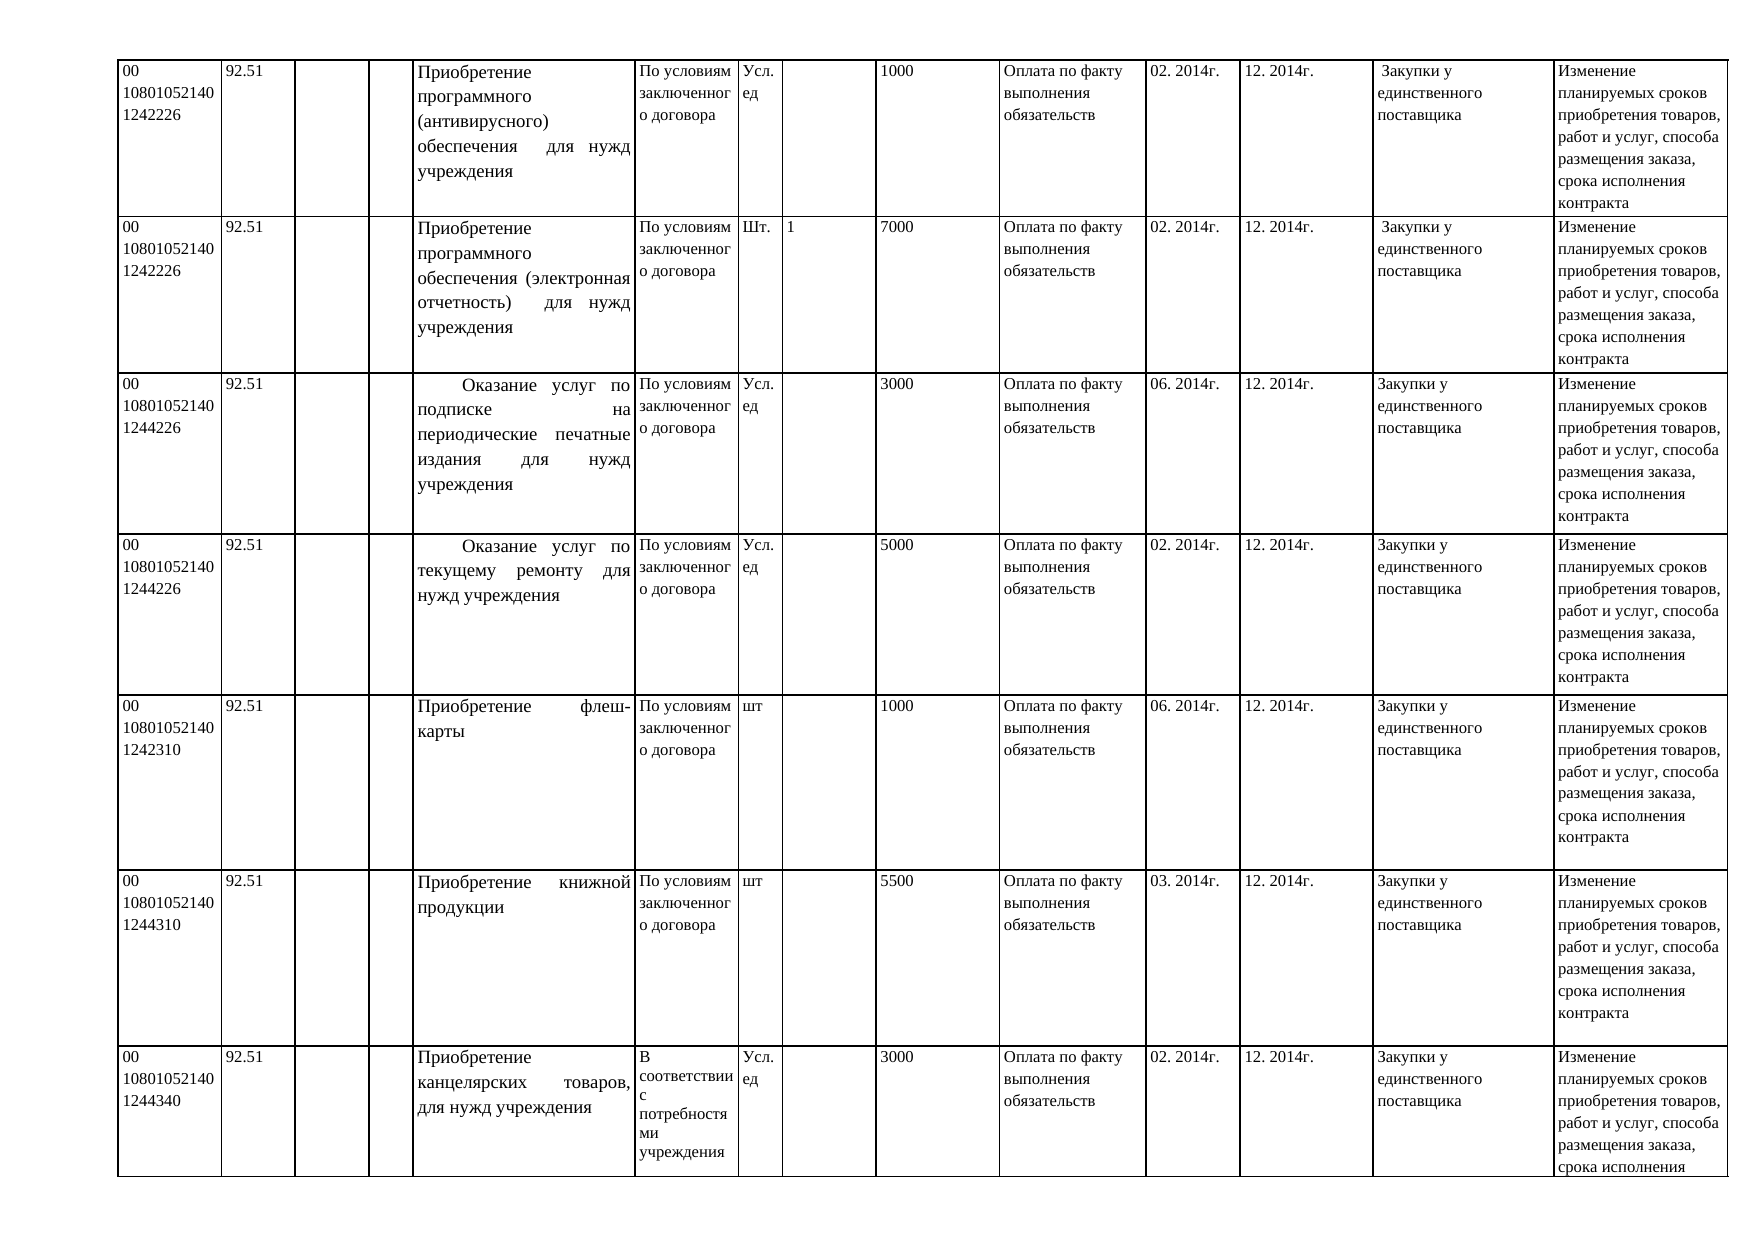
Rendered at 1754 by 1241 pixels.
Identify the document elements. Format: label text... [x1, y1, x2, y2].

table_cell 02. 2014г. [1147, 217, 1239, 372]
table_cell [370, 696, 412, 869]
table_cell 92.51 [222, 535, 294, 694]
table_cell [1374, 1047, 1553, 1176]
table_cell Закупки у единственного поставщика [1374, 535, 1553, 694]
table_cell Усл.ед [739, 1047, 782, 1176]
table_cell [370, 217, 412, 372]
table_cell Приобретение программного обеспечения (электронная отчетность) для нужд учреждения [414, 217, 634, 372]
table_cell 06. 2014г. [1147, 696, 1239, 869]
table_cell Закупки у единственного поставщика [1374, 217, 1553, 372]
table_cell 00108010521401242310 [119, 696, 221, 869]
table_cell 02. 2014г. [1147, 1047, 1239, 1176]
table_cell 5000 [877, 535, 999, 694]
table_cell [296, 217, 368, 372]
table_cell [1000, 61, 1145, 216]
table_cell По условиям заключенного договора [636, 61, 738, 216]
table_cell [1555, 1047, 1727, 1176]
table_cell [370, 61, 412, 216]
table_cell Усл.ед [739, 374, 782, 533]
table_cell 5500 [877, 871, 999, 1045]
table_cell Оказание услуг по текущему ремонту для нужд учреждения [414, 535, 634, 694]
table_cell [296, 696, 368, 869]
table_cell [783, 1047, 875, 1176]
table_cell 00108010521401244310 [119, 871, 221, 1045]
table_cell Изменение планируемых сроков приобретения товаров, работ и услуг, способа размещения заказа, срока исполнения контракта [1555, 217, 1727, 372]
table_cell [414, 1047, 634, 1176]
table_cell шт [739, 696, 782, 869]
table_cell Усл.ед [739, 61, 782, 216]
table_cell 1 [783, 217, 875, 372]
table_cell Закупки у единственного поставщика [1374, 374, 1553, 533]
table_cell 3000 [877, 1047, 999, 1176]
table_cell 3000 [877, 374, 999, 533]
table_cell 00108010521401242226 [119, 61, 221, 216]
table_cell Приобретение программного (антивирусного) обеспечения для нужд учреждения [414, 61, 634, 216]
table_cell 02. 2014г. [1147, 535, 1239, 694]
table_cell 06. 2014г. [1147, 374, 1239, 533]
table_cell [783, 871, 875, 1045]
table_cell 1000 [877, 61, 999, 216]
table_cell Изменение планируемых сроков приобретения товаров, работ и услуг, способа размещения заказа, срока исполнения контракта [1555, 535, 1727, 694]
table_cell По условиям заключенного договора [636, 217, 738, 372]
table_cell [296, 535, 368, 694]
table_cell 92.51 [222, 217, 294, 372]
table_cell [1000, 1047, 1145, 1176]
table_cell 12. 2014г. [1241, 871, 1372, 1045]
table_cell [370, 535, 412, 694]
table_cell 12. 2014г. [1241, 217, 1372, 372]
table_cell 92.51 [222, 1047, 294, 1176]
table_cell 02. 2014г. [1147, 61, 1239, 216]
table_cell 1000 [877, 696, 999, 869]
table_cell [1374, 61, 1553, 216]
table_cell Шт. [739, 217, 782, 372]
table_cell Оплата по факту выполнения обязательств [1000, 217, 1145, 372]
table_cell 7000 [877, 217, 999, 372]
table_cell 92.51 [222, 696, 294, 869]
table_cell 00108010521401244226 [119, 535, 221, 694]
table_cell Изменение планируемых сроков приобретения товаров, работ и услуг, способа размещения заказа, срока исполнения контракта [1555, 374, 1727, 533]
table_cell [296, 374, 368, 533]
table_cell [783, 61, 875, 216]
table_cell Приобретение книжной продукции [414, 871, 634, 1045]
table_cell [296, 1047, 368, 1176]
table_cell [1555, 61, 1727, 216]
table_cell По условиям заключенного договора [636, 696, 738, 869]
table_cell Оплата по факту выполнения обязательств [1000, 871, 1145, 1045]
table_cell Оплата по факту выполнения обязательств [1000, 696, 1145, 869]
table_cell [636, 1047, 738, 1176]
table_cell 00108010521401244226 [119, 374, 221, 533]
table_cell Закупки у единственного поставщика [1374, 871, 1553, 1045]
table_cell 92.51 [222, 871, 294, 1045]
table_cell [783, 696, 875, 869]
table_cell 12. 2014г. [1241, 696, 1372, 869]
table_cell 12. 2014г. [1241, 61, 1372, 216]
table_cell [370, 1047, 412, 1176]
table_cell Изменение планируемых сроков приобретения товаров, работ и услуг, способа размещения заказа, срока исполнения контракта [1555, 696, 1727, 869]
table_cell шт [739, 871, 782, 1045]
table_cell По условиям заключенного договора [636, 374, 738, 533]
table_cell [370, 871, 412, 1045]
table_cell 12. 2014г. [1241, 1047, 1372, 1176]
table_cell По условиям заключенного договора [636, 871, 738, 1045]
table_cell 92.51 [222, 61, 294, 216]
table_cell [783, 535, 875, 694]
table_cell Изменение планируемых сроков приобретения товаров, работ и услуг, способа размещения заказа, срока исполнения контракта [1555, 871, 1727, 1045]
table_cell [296, 61, 368, 216]
table_cell [783, 374, 875, 533]
table_cell [296, 871, 368, 1045]
table_cell [370, 374, 412, 533]
table_cell По условиям заключенного договора [636, 535, 738, 694]
table_cell 00108010521401242226 [119, 217, 221, 372]
table_cell 92.51 [222, 374, 294, 533]
table_cell Приобретение флеш-карты [414, 696, 634, 869]
table_cell Закупки у единственного поставщика [1374, 696, 1553, 869]
table_cell Оплата по факту выполнения обязательств [1000, 374, 1145, 533]
table_cell Оплата по факту выполнения обязательств [1000, 535, 1145, 694]
table_cell Усл.ед [739, 535, 782, 694]
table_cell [119, 1047, 221, 1176]
table_cell 12. 2014г. [1241, 374, 1372, 533]
table_cell 12. 2014г. [1241, 535, 1372, 694]
table_cell Оказание услуг по подписке на периодические печатные издания для нужд учреждения [414, 374, 634, 533]
table_cell 03. 2014г. [1147, 871, 1239, 1045]
